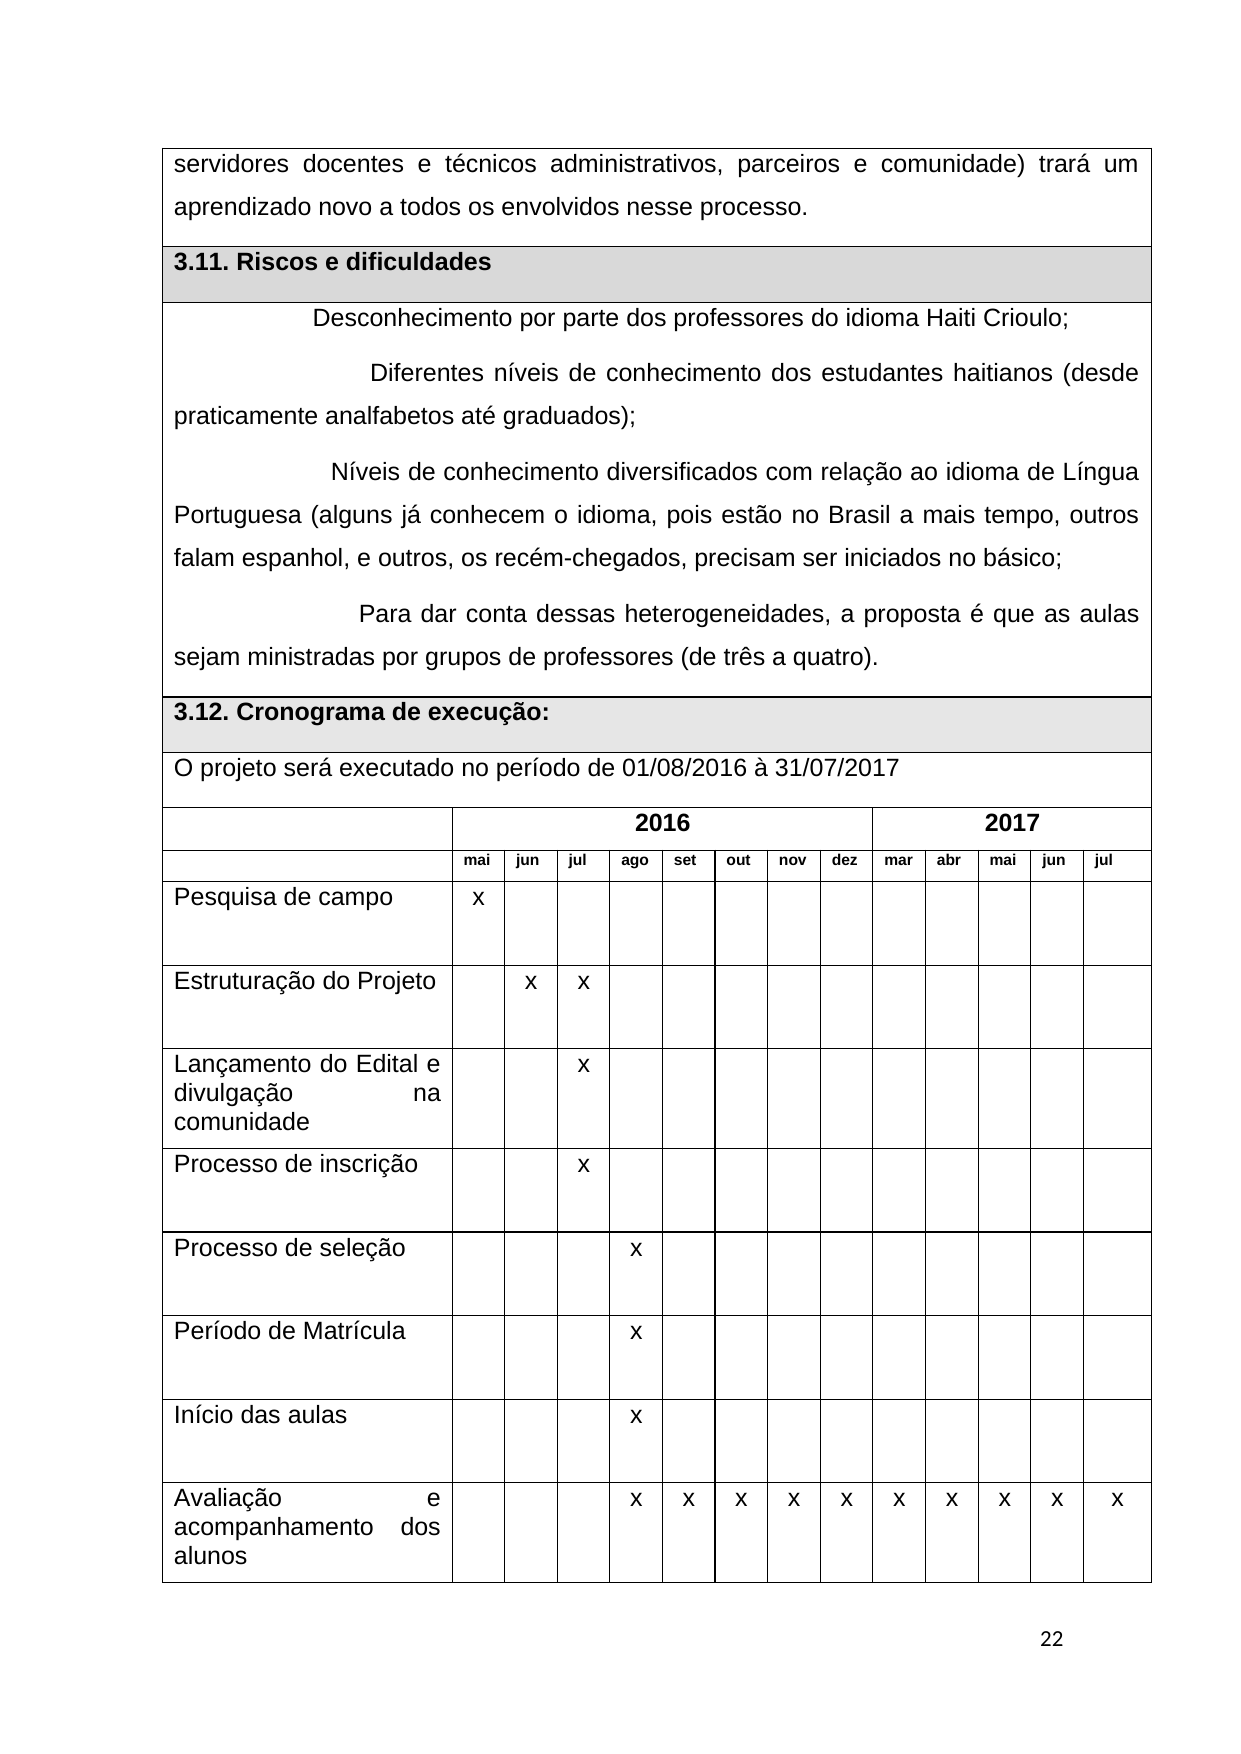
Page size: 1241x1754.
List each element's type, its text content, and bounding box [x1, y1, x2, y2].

table_cell [821, 882, 872, 964]
table_cell set [663, 851, 714, 881]
table_cell [558, 1400, 609, 1482]
table_cell [926, 1233, 978, 1315]
table_cell mai [453, 851, 504, 881]
table_cell x [821, 1483, 872, 1582]
table_cell [873, 966, 925, 1048]
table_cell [163, 149, 1151, 246]
table_cell [453, 1400, 504, 1482]
table_cell [873, 1233, 925, 1315]
table_cell [1031, 1316, 1083, 1398]
table_cell [663, 966, 714, 1048]
table_cell [610, 882, 662, 964]
table_cell [558, 882, 609, 964]
table_cell x [610, 1233, 662, 1315]
table_cell [979, 1233, 1030, 1315]
table_cell [663, 1149, 714, 1231]
table_cell [979, 1049, 1030, 1148]
table_cell x [558, 966, 609, 1048]
table_cell [610, 966, 662, 1048]
table_header 2017 [873, 808, 1151, 849]
table_cell dez [821, 851, 872, 881]
table_cell [663, 882, 714, 964]
table_cell jul [1084, 851, 1151, 881]
table_cell x [610, 1400, 662, 1482]
table_cell [505, 882, 557, 964]
table_cell [979, 1316, 1030, 1398]
table_cell [1031, 1233, 1083, 1315]
table_cell [768, 1400, 820, 1482]
table_cell [873, 1149, 925, 1231]
table_cell [926, 1316, 978, 1398]
table_cell [453, 966, 504, 1048]
table_cell [873, 1049, 925, 1148]
table_cell [663, 1049, 714, 1148]
table_cell x [1084, 1483, 1151, 1582]
table_cell x [1031, 1483, 1083, 1582]
table_cell [926, 966, 978, 1048]
table_cell abr [926, 851, 978, 881]
table_cell Processo de seleção [163, 1233, 452, 1315]
table_cell [768, 1149, 820, 1231]
table_cell x [453, 882, 504, 964]
table_cell [558, 1233, 609, 1315]
table_cell out [716, 851, 767, 881]
table_cell [558, 1483, 609, 1582]
table_cell [926, 1049, 978, 1148]
table_cell [505, 1049, 557, 1148]
table_cell [453, 1316, 504, 1398]
table_cell Início das aulas [163, 1400, 452, 1482]
table_cell [926, 882, 978, 964]
table_cell [821, 966, 872, 1048]
table_cell x [979, 1483, 1030, 1582]
table_cell [1084, 1316, 1151, 1398]
table_cell [1031, 1400, 1083, 1482]
table_cell [1084, 1400, 1151, 1482]
table_cell x [926, 1483, 978, 1582]
table_cell jun [1031, 851, 1083, 881]
table_cell [610, 1049, 662, 1148]
table_cell [979, 882, 1030, 964]
table_cell [768, 966, 820, 1048]
table_cell x [663, 1483, 714, 1582]
table_cell [1084, 882, 1151, 964]
table_cell x [558, 1049, 609, 1148]
table_cell 3.11. Riscos e dificuldades [163, 247, 1151, 302]
table_cell [1031, 882, 1083, 964]
table_cell [1084, 1149, 1151, 1231]
table_cell x [505, 966, 557, 1048]
table_cell jul [558, 851, 609, 881]
table_cell Período de Matrícula [163, 1316, 452, 1398]
table_cell x [610, 1483, 662, 1582]
table_cell [1084, 1049, 1151, 1148]
table_cell O projeto será executado no período de 01/08/2016 à 31/07/2017 [163, 753, 1151, 807]
table_cell [821, 1049, 872, 1148]
table_cell [1084, 1233, 1151, 1315]
table_cell [453, 1049, 504, 1148]
table_cell [821, 1316, 872, 1398]
table_cell [821, 1233, 872, 1315]
table_cell [663, 1233, 714, 1315]
table_cell Estruturação do Projeto [163, 966, 452, 1048]
table_cell [453, 1483, 504, 1582]
table_cell [716, 1049, 767, 1148]
table_cell [768, 1049, 820, 1148]
table_cell x [558, 1149, 609, 1231]
table_cell [1031, 1149, 1083, 1231]
table_cell [873, 1400, 925, 1482]
table_cell [505, 1149, 557, 1231]
table_cell [610, 1149, 662, 1231]
table_cell [558, 1316, 609, 1398]
table_cell [979, 1149, 1030, 1231]
table_cell [505, 1316, 557, 1398]
table_cell x [610, 1316, 662, 1398]
table_cell [453, 1233, 504, 1315]
table_cell [1031, 966, 1083, 1048]
table_cell ago [610, 851, 662, 881]
table_cell [716, 1316, 767, 1398]
table_cell [505, 1483, 557, 1582]
table_cell Pesquisa de campo [163, 882, 452, 964]
table_cell [873, 1316, 925, 1398]
table_cell [768, 882, 820, 964]
table_cell [453, 1149, 504, 1231]
table_cell [663, 1316, 714, 1398]
table_cell [505, 1233, 557, 1315]
table_cell [926, 1400, 978, 1482]
table_cell [979, 1400, 1030, 1482]
table_header 2016 [453, 808, 872, 849]
table_cell [163, 851, 452, 881]
table_cell [663, 1400, 714, 1482]
table_cell nov [768, 851, 820, 881]
table_cell [716, 966, 767, 1048]
table_cell x [873, 1483, 925, 1582]
table_cell [821, 1400, 872, 1482]
table_cell [1084, 966, 1151, 1048]
table_cell Lançamento do Edital e divulgação na comunidade [163, 1049, 452, 1148]
table_cell mar [873, 851, 925, 881]
table_cell mai [979, 851, 1030, 881]
table_cell [768, 1233, 820, 1315]
table_cell [873, 882, 925, 964]
table_cell [716, 1400, 767, 1482]
table_cell x [716, 1483, 767, 1582]
table_cell 3.12. Cronograma de execução: [163, 698, 1151, 752]
table_cell x [768, 1483, 820, 1582]
table_cell [505, 1400, 557, 1482]
table_cell Avaliação e acompanhamento dos alunos [163, 1483, 452, 1582]
table_cell [768, 1316, 820, 1398]
table_cell [926, 1149, 978, 1231]
table_cell [716, 882, 767, 964]
table_cell [716, 1149, 767, 1231]
table_header [163, 808, 452, 849]
table_cell [821, 1149, 872, 1231]
table_cell [979, 966, 1030, 1048]
table_cell [716, 1233, 767, 1315]
table_cell jun [505, 851, 557, 881]
table_cell [1031, 1049, 1083, 1148]
table_cell Desconhecimento por parte dos professores do idioma Haiti Crioulo; Diferentes níveis de conhecimento dos estudantes haitianos (desde praticamente analfabetos até graduados); Níveis de conhecimento diversificados com relação ao idioma de Língua Portuguesa (alguns já conhecem o idioma, pois estão no Brasil a mais tempo, outros falam espanhol, e outros, os recém-chegados, precisam ser iniciados no básico; Para dar conta dessas heterogeneidades, a proposta é que as aulas sejam ministradas por grupos de professores (de três a quatro). [163, 303, 1151, 696]
table_cell Processo de inscrição [163, 1149, 452, 1231]
